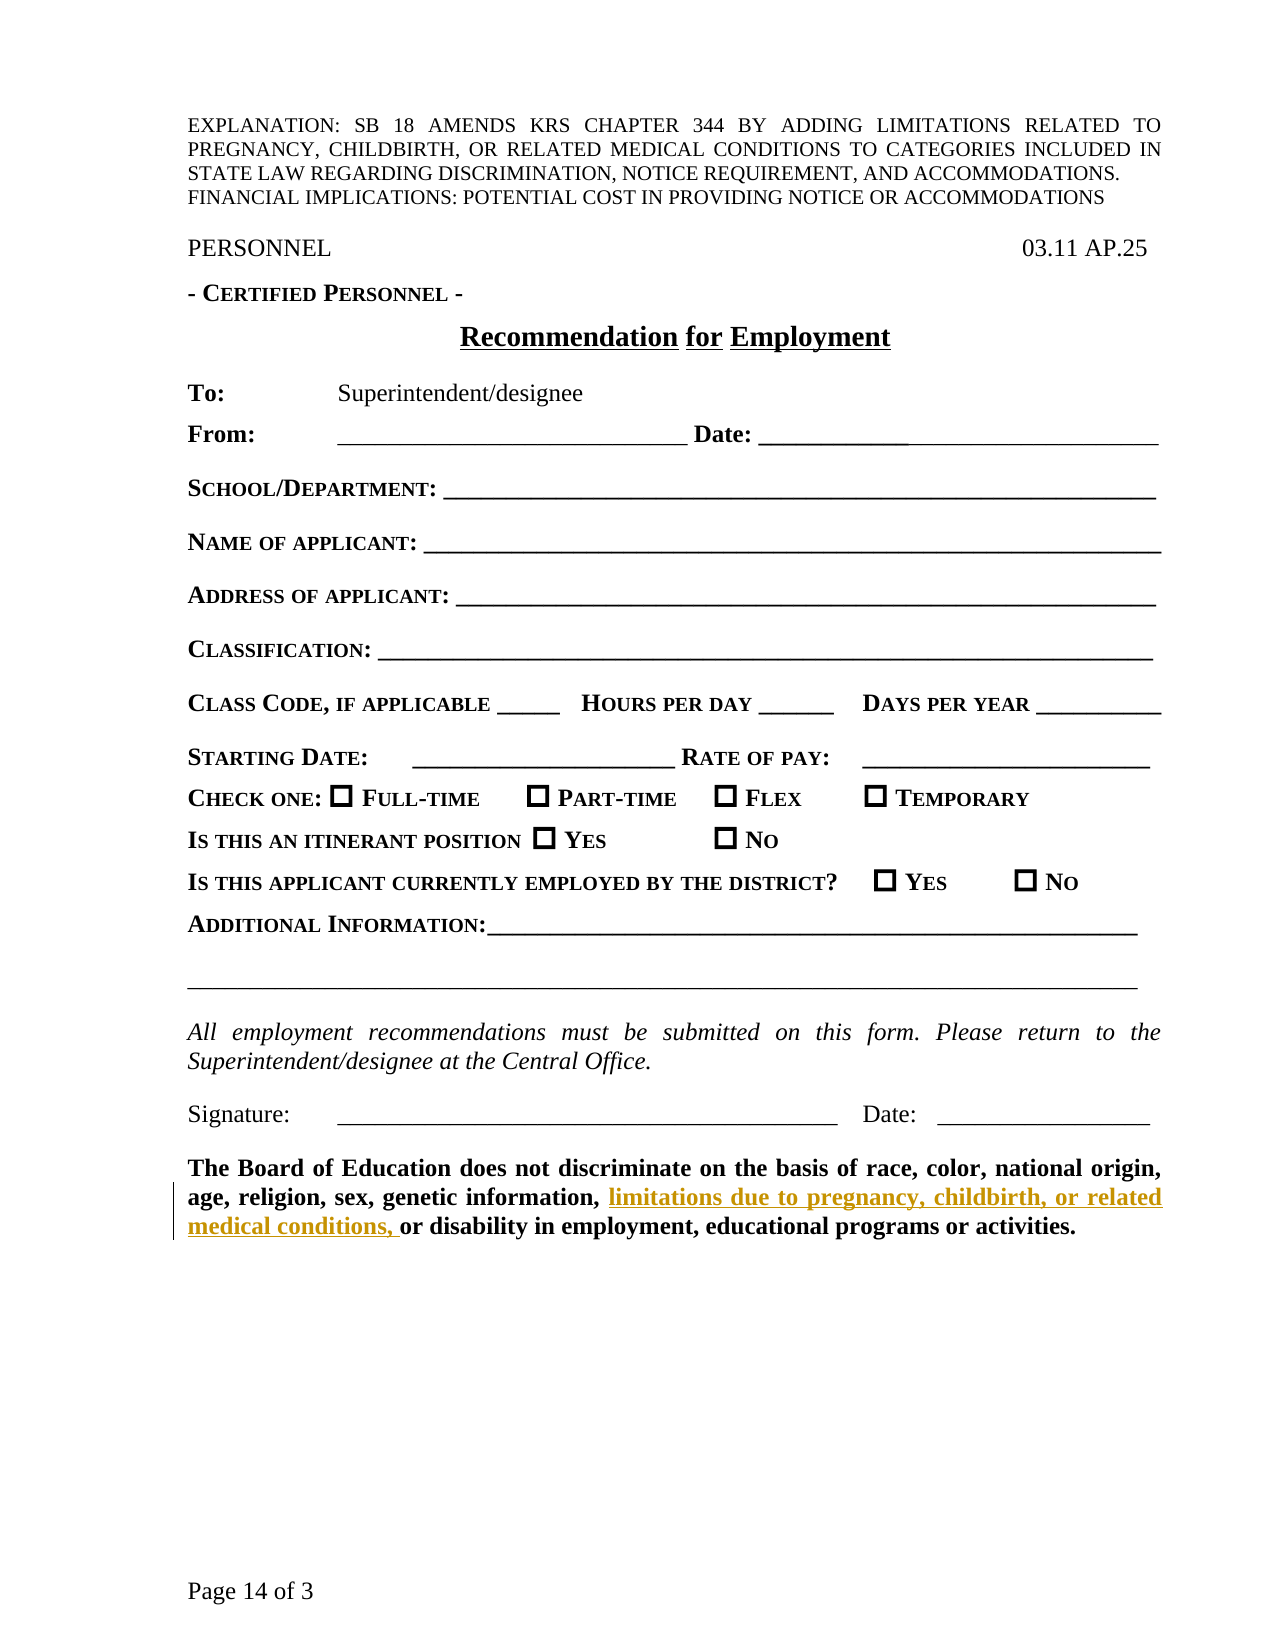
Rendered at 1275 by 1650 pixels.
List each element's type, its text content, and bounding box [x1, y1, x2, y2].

text To: Superintendent/designee [187, 378, 1162, 407]
text Signature: ________________________________________ Date: _________________ [187, 1099, 1162, 1128]
subtitle Is this applicant currently employed by the district? Yes No [187, 867, 1162, 897]
subtitle Name of applicant: ___________________________________________________________ [187, 527, 1162, 556]
title Recommendation for Employment [187, 319, 1162, 353]
subtitle Is this an itinerant position Yes No [187, 825, 1162, 855]
subtitle Class Code, if applicable _____ Hours per day ______ Days per year __________ [187, 688, 1162, 717]
text From: ____________________________ Date: ________________________________ [187, 419, 1162, 448]
text The Board of Education does not discriminate on the basis of race, color, national origin, age, religion, sex, genetic information, or disability in employment, educational programs or activities. [187, 1153, 1162, 1239]
subtitle School/Department: _________________________________________________________ [187, 473, 1162, 502]
subtitle Additional Information: ____________________________________________________ [187, 909, 1162, 938]
text - Certified Personnel - [187, 278, 1162, 307]
text All employment recommendations must be submitted on this form. Please return to the Superintendent/designee at the Central Office. [187, 1017, 1162, 1074]
subtitle Classification: ______________________________________________________________ [187, 634, 1162, 663]
subtitle Address of applicant: ________________________________________________________ [187, 581, 1162, 609]
text ____________________________________________________________________________ [187, 963, 1162, 992]
text FINANCIAL IMPLICATIONS: POTENTIAL COST IN PROVIDING NOTICE OR ACCOMMODATIONS [187, 185, 1162, 209]
subtitle Starting Date: _____________________ Rate of pay: _______________________ [187, 742, 1162, 771]
subtitle PERSONNEL $03.11 AP.25 [187, 233, 1162, 262]
text EXPLANATION: SB 18 AMENDS KRS CHAPTER 344 BY ADDING LIMITATIONS RELATED TO PREGNANCY, CHILDBIRTH, OR RELATED MEDICAL CONDITIONS TO CATEGORIES INCLUDED IN STATE LAW REGARDING DISCRIMINATION, NOTICE REQUIREMENT, AND ACCOMMODATIONS. [187, 112, 1162, 185]
subtitle Check one: Full-time Part-time Flex Temporary [187, 783, 1162, 813]
